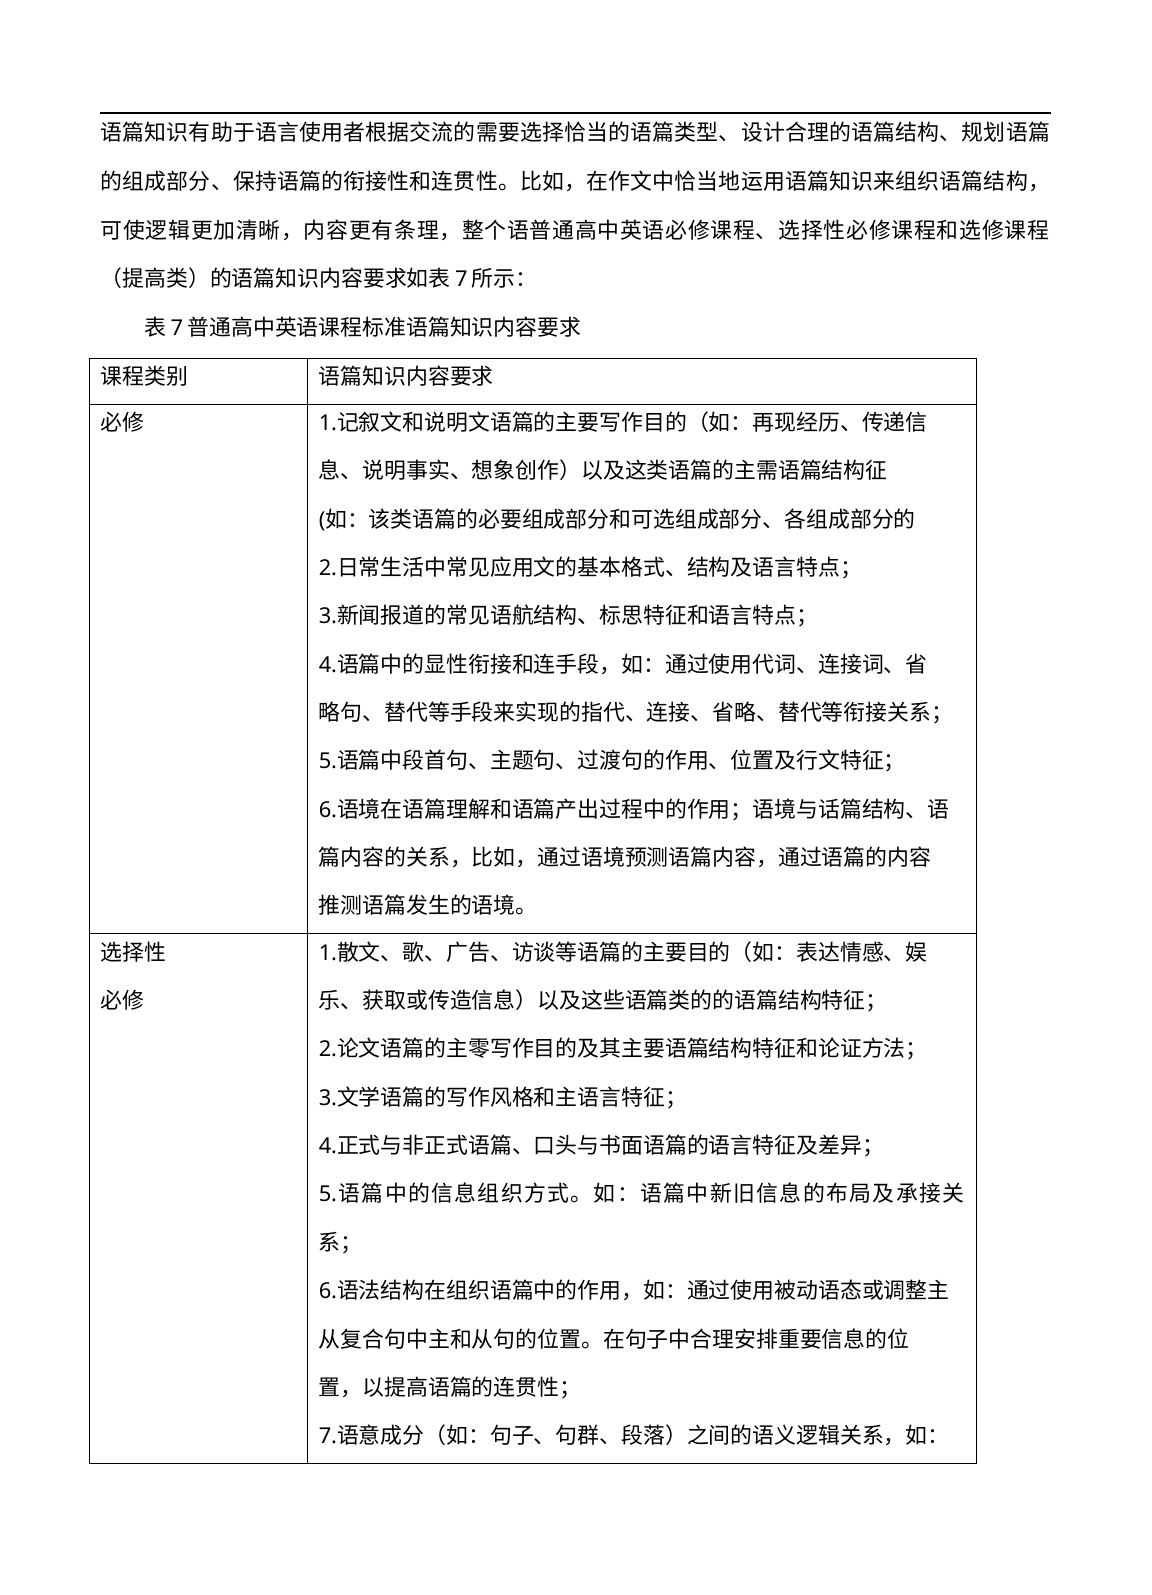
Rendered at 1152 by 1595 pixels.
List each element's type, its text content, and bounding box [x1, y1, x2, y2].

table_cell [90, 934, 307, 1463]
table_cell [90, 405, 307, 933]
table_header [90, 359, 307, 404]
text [100, 115, 1051, 293]
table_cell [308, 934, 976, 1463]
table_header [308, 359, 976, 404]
text 表7普通高中英语课程标准语篇知识内容要求 [100, 309, 1051, 342]
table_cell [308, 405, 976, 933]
